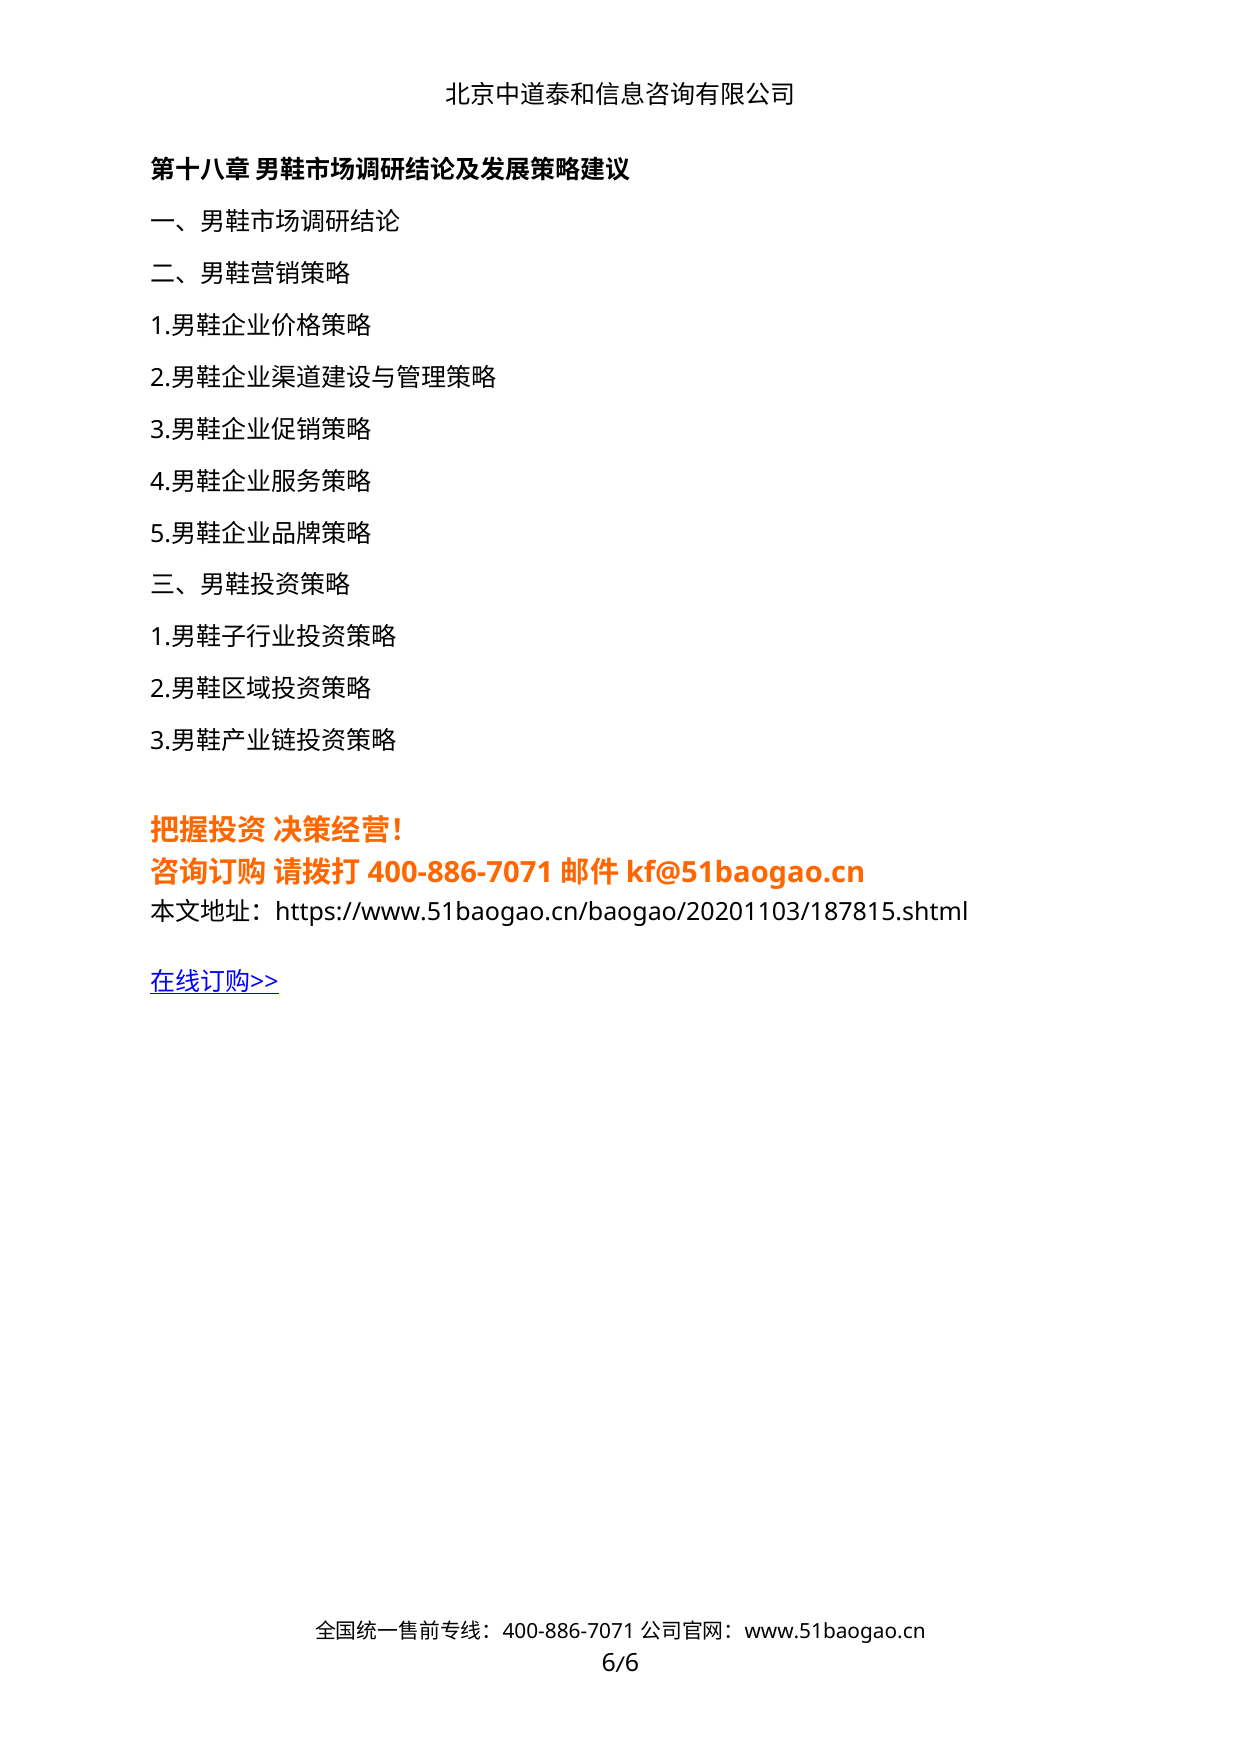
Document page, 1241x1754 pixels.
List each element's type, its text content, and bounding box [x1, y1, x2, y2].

text 第十八章 男鞋市场调研结论及发展策略建议 [150, 150, 1090, 186]
text 把握投资 决策经营！咨询订购 请拨打 400-886-7071 邮件 kf@51baogao.cn本文地址：https://www.51baogao.cn/baogao/20201103/187815.shtml [150, 772, 1090, 927]
text 2.男鞋区域投资策略 [150, 669, 1090, 705]
text 一、男鞋市场调研结论 [150, 202, 1090, 238]
text 二、男鞋营销策略 [150, 254, 1090, 290]
text 三、男鞋投资策略 [150, 565, 1090, 601]
text 在线订购>> [150, 927, 1090, 998]
text 1.男鞋企业价格策略 [150, 306, 1090, 342]
text 3.男鞋产业链投资策略 [150, 721, 1090, 757]
text 5.男鞋企业品牌策略 [150, 513, 1090, 549]
text 4.男鞋企业服务策略 [150, 461, 1090, 497]
text 1.男鞋子行业投资策略 [150, 617, 1090, 653]
text 3.男鞋企业促销策略 [150, 409, 1090, 446]
text 2.男鞋企业渠道建设与管理策略 [150, 357, 1090, 394]
